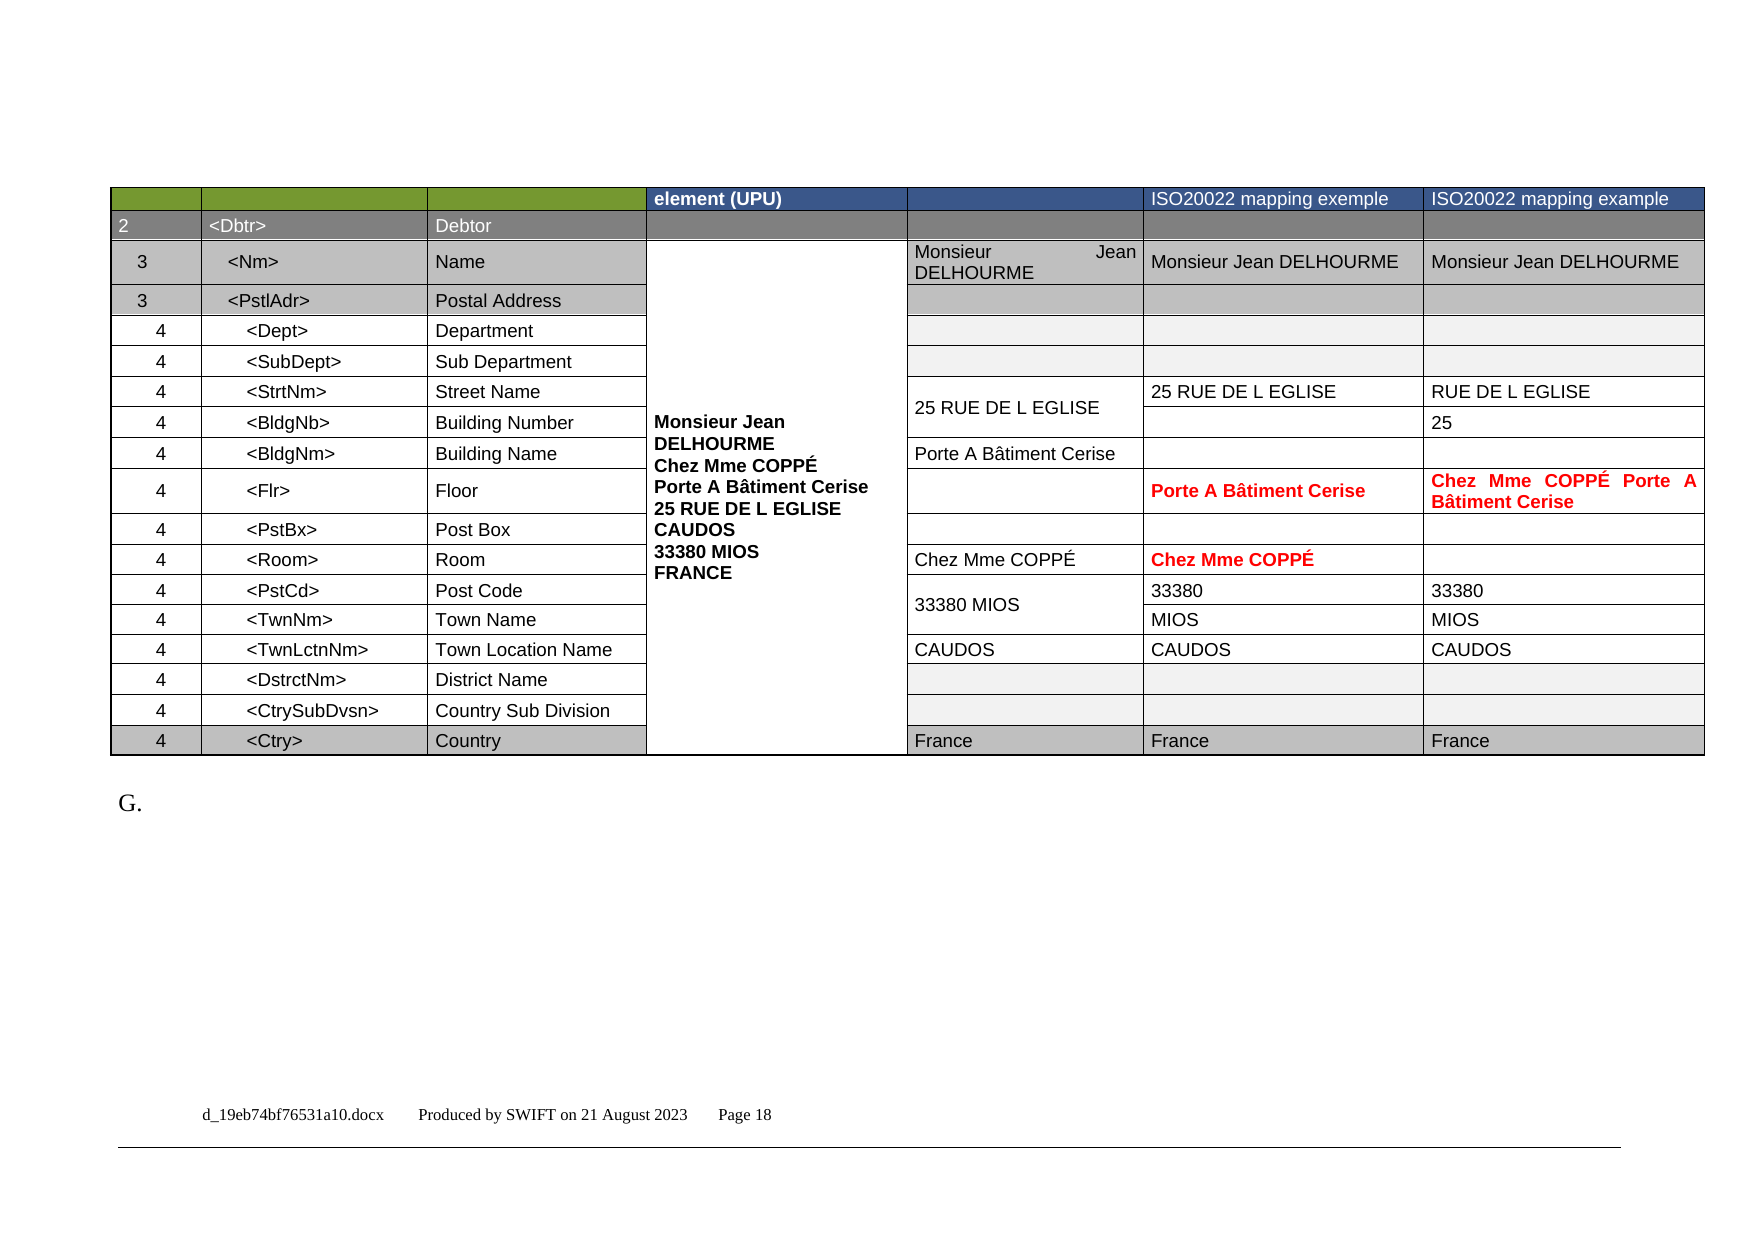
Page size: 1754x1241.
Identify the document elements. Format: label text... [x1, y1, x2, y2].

table_cell [1424, 695, 1704, 725]
table_cell [1424, 664, 1704, 694]
table_cell [1424, 346, 1704, 376]
table_cell CAUDOS [908, 635, 1143, 663]
table_cell 3 [112, 241, 201, 284]
table_cell [1144, 514, 1423, 543]
table_cell MIOS [1424, 605, 1704, 633]
table_cell <TwnLctnNm> [202, 635, 427, 663]
table_cell Town Name [428, 605, 646, 633]
table_cell <PstCd> [202, 575, 427, 604]
table_cell Sub Department [428, 346, 646, 376]
table_cell Department [428, 316, 646, 345]
table_cell 4 [112, 316, 201, 345]
table_cell 4 [112, 545, 201, 574]
table_cell Porte A Bâtiment Cerise [908, 438, 1143, 467]
table_cell <CtrySubDvsn> [202, 695, 427, 725]
table_cell 4 [112, 469, 201, 513]
table_cell [1144, 211, 1423, 239]
table_cell Chez Mme COPPÉ Porte A Bâtiment Cerise [1424, 469, 1704, 513]
table_cell [1424, 316, 1704, 345]
table_cell [1144, 438, 1423, 467]
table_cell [647, 188, 907, 210]
table_cell <SubDept> [202, 346, 427, 376]
table_cell [908, 695, 1143, 725]
table_cell Monsieur Jean DELHOURME [1144, 241, 1423, 284]
table_cell <Dbtr> [202, 211, 427, 239]
table_cell [1424, 545, 1704, 574]
table_cell <Nm> [202, 241, 427, 284]
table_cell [1424, 188, 1704, 210]
table_cell Post Code [428, 575, 646, 604]
table_cell 33380 MIOS [908, 575, 1143, 633]
table_cell 33380 [1424, 575, 1704, 604]
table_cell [908, 188, 1143, 210]
table_cell Building Number [428, 407, 646, 437]
table_cell <StrtNm> [202, 377, 427, 406]
table_cell 4 [112, 605, 201, 633]
table_cell 4 [112, 407, 201, 437]
table_cell Element description [428, 188, 646, 210]
table_cell 4 [112, 726, 201, 754]
table_cell [908, 285, 1143, 314]
table_cell ISO20022 tag [202, 188, 427, 210]
table_cell Monsieur Jean DELHOURME Chez Mme COPPÉ Porte A Bâtiment Cerise 25 RUE DE L EGLISE CAUDOS 33380 MIOS FRANCE [647, 241, 907, 754]
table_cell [1144, 188, 1423, 210]
table_cell [908, 316, 1143, 345]
table_cell Postal Address [428, 285, 646, 314]
table_cell <BldgNb> [202, 407, 427, 437]
table_cell <Dept> [202, 316, 427, 345]
table_cell [1424, 514, 1704, 543]
table_cell [1144, 664, 1423, 694]
table_cell [1424, 211, 1704, 239]
table_cell RUE DE L EGLISE [1424, 377, 1704, 406]
table_cell 25 [1424, 407, 1704, 437]
table_cell Chez Mme COPPÉ [908, 545, 1143, 574]
table_cell 3 [112, 285, 201, 314]
table_cell 33380 [1144, 575, 1423, 604]
table_cell Level [112, 188, 201, 210]
table_cell <DstrctNm> [202, 664, 427, 694]
table_cell [1424, 438, 1704, 467]
table_cell Monsieur Jean DELHOURME [1424, 241, 1704, 284]
table_cell [1424, 285, 1704, 314]
table_cell Room [428, 545, 646, 574]
table_cell District Name [428, 664, 646, 694]
table_cell 4 [112, 695, 201, 725]
table_cell 2 [112, 211, 201, 239]
table_cell Porte A Bâtiment Cerise [1144, 469, 1423, 513]
table_cell 25 RUE DE L EGLISE [908, 377, 1143, 437]
table_cell Chez Mme COPPÉ [1144, 545, 1423, 574]
table_cell Town Location Name [428, 635, 646, 663]
table_cell <Room> [202, 545, 427, 574]
table_cell France [908, 726, 1143, 754]
table_cell France [1424, 726, 1704, 754]
table_cell Name [428, 241, 646, 284]
table_cell [908, 211, 1143, 239]
table_cell [1144, 695, 1423, 725]
table_cell <PstBx> [202, 514, 427, 543]
table_cell <Ctry> [202, 726, 427, 754]
table_cell France [1144, 726, 1423, 754]
table_cell [908, 469, 1143, 513]
table_cell [1144, 285, 1423, 314]
table_cell <Flr> [202, 469, 427, 513]
table_cell [1144, 316, 1423, 345]
table_cell <TwnNm> [202, 605, 427, 633]
table_cell [1144, 346, 1423, 376]
table_cell Street Name [428, 377, 646, 406]
table_cell Monsieur Jean DELHOURME [908, 241, 1143, 284]
table_cell 4 [112, 575, 201, 604]
table_cell 4 [112, 438, 201, 467]
table_cell CAUDOS [1424, 635, 1704, 663]
table_cell 25 RUE DE L EGLISE [1144, 377, 1423, 406]
table_cell Building Name [428, 438, 646, 467]
table_cell [647, 211, 907, 239]
table_cell [908, 664, 1143, 694]
table_cell [908, 346, 1143, 376]
table_cell 4 [112, 377, 201, 406]
table_cell Country [428, 726, 646, 754]
table_cell <PstlAdr> [202, 285, 427, 314]
table_cell <BldgNm> [202, 438, 427, 467]
table_cell [908, 514, 1143, 543]
table_cell Post Box [428, 514, 646, 543]
table_cell Debtor [428, 211, 646, 239]
table_cell 4 [112, 514, 201, 543]
table_cell Floor [428, 469, 646, 513]
table_cell [1144, 407, 1423, 437]
table_cell MIOS [1144, 605, 1423, 633]
table_cell 4 [112, 635, 201, 663]
table_cell 4 [112, 664, 201, 694]
table_cell Country Sub Division [428, 695, 646, 725]
table_cell 4 [112, 346, 201, 376]
table_cell CAUDOS [1144, 635, 1423, 663]
